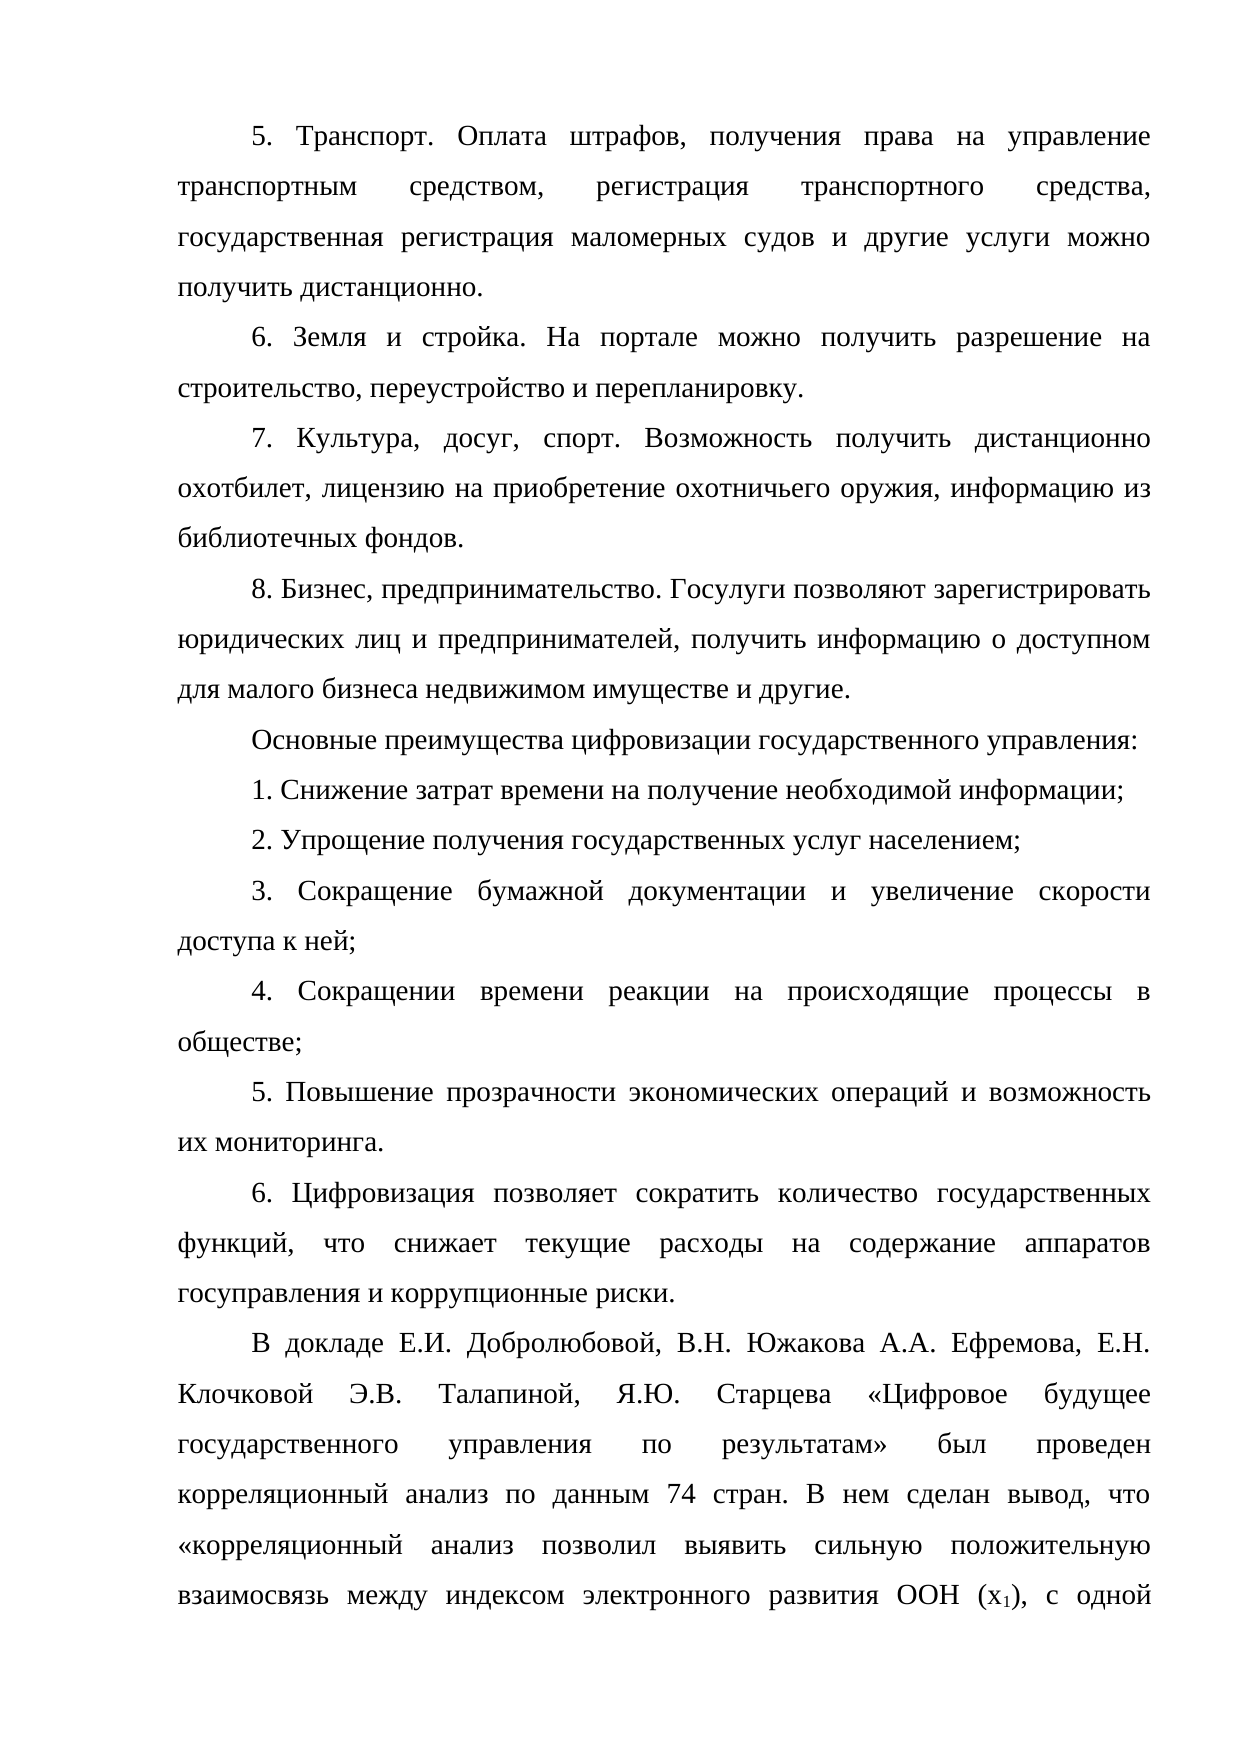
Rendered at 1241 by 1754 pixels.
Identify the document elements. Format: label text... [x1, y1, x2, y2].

text 5. Транспорт. Оплата штрафов, получения права на управление транспортным средством, регистрация транспортного средства, государственная регистрация маломерных судов и другие услуги можно получить дистанционно. [177, 118, 1152, 303]
text 5. Повышение прозрачности экономических операций и возможность их мониторинга. [177, 1074, 1152, 1158]
text 4. Сокращении времени реакции на происходящие процессы в обществе; [177, 973, 1152, 1057]
text 3. Сокращение бумажной документации и увеличение скорости доступа к ней; [177, 873, 1152, 957]
text 1. Снижение затрат времени на получение необходимой информации; [177, 772, 1152, 806]
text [177, 1326, 1152, 1611]
text 6. Цифровизация позволяет сократить количество государственных функций, что снижает текущие расходы на содержание аппаратов госуправления и коррупционные риски. [177, 1175, 1152, 1309]
text 8. Бизнес, предпринимательство. Госулуги позволяют зарегистрировать юридических лиц и предпринимателей, получить информацию о доступном для малого бизнеса недвижимом имуществе и другие. [177, 571, 1152, 705]
text 2. Упрощение получения государственных услуг населением; [177, 822, 1152, 856]
text 6. Земля и стройка. На портале можно получить разрешение на строительство, переустройство и перепланировку. [177, 319, 1152, 403]
text Основные преимущества цифровизации государственного управления: [177, 722, 1152, 755]
text 7. Культура, досуг, спорт. Возможность получить дистанционно охотбилет, лицензию на приобретение охотничьего оружия, информацию из библиотечных фондов. [177, 420, 1152, 554]
